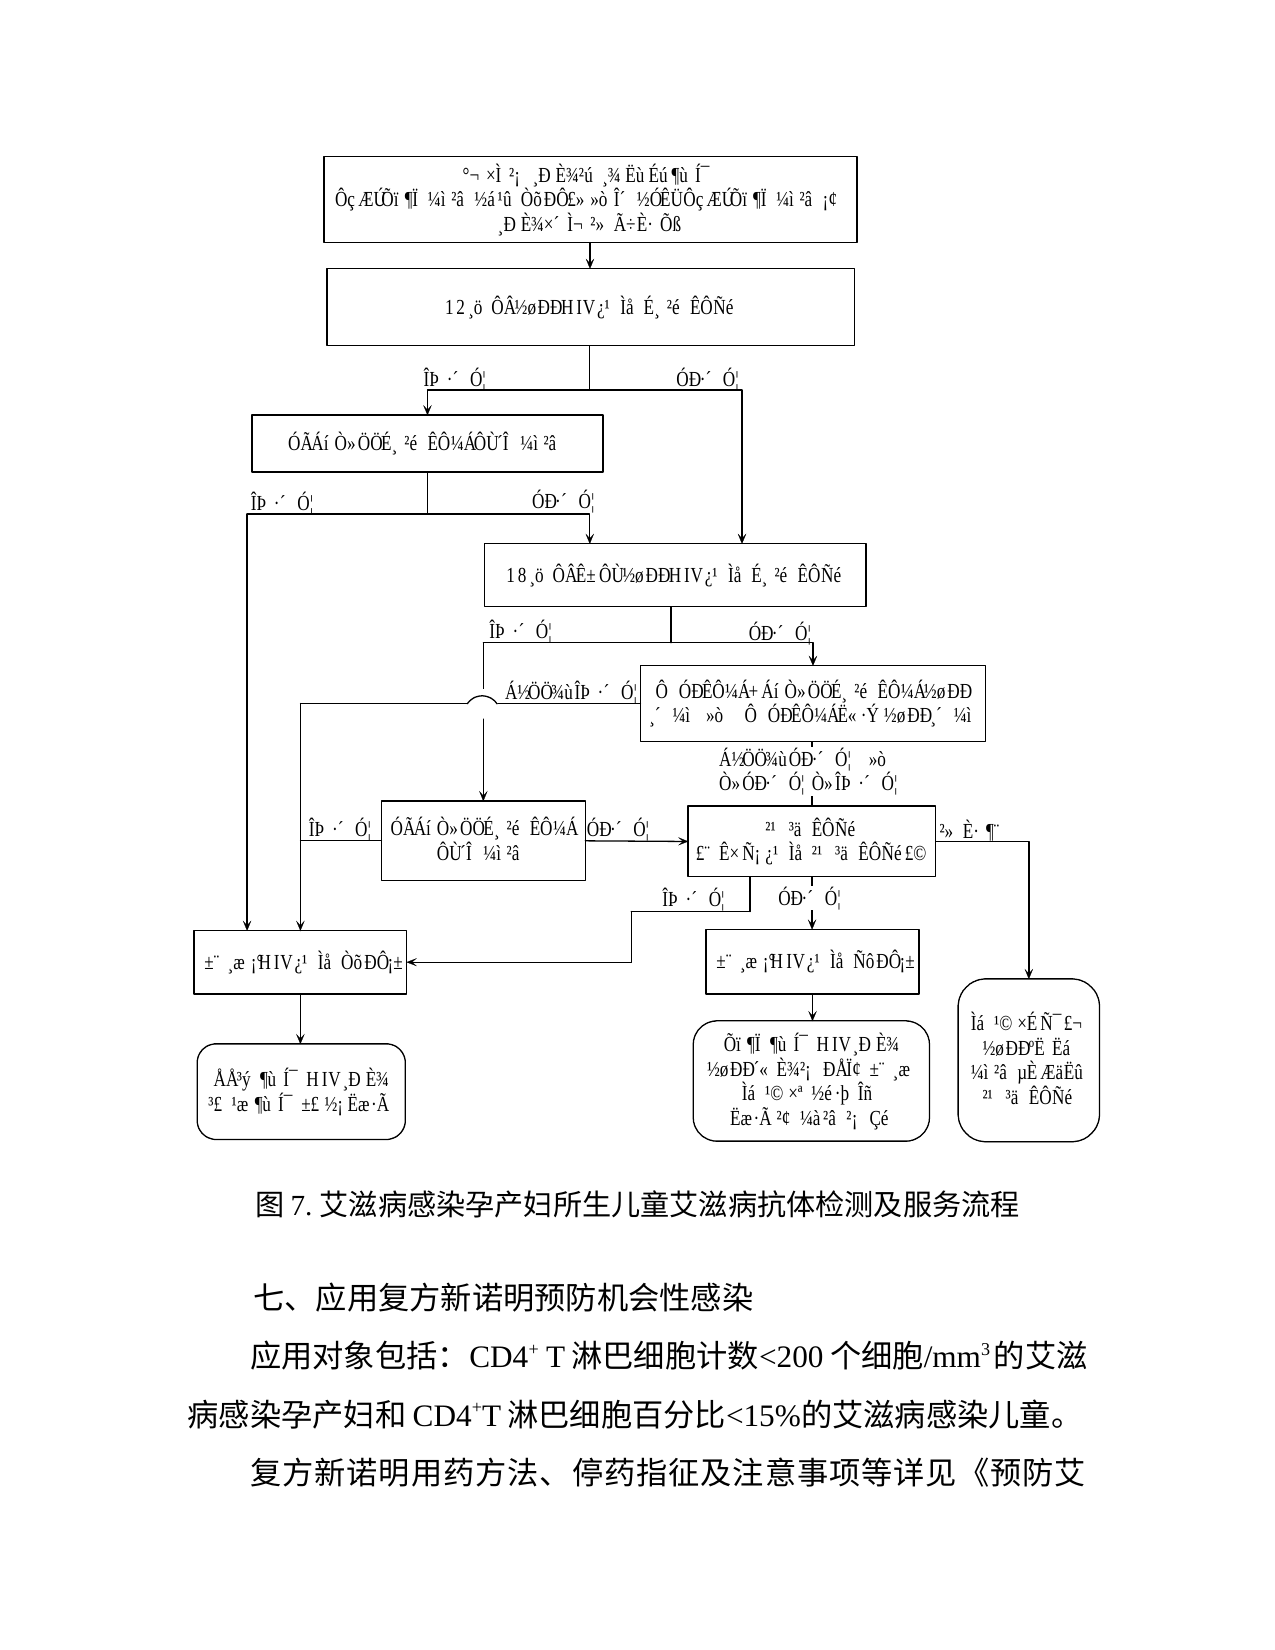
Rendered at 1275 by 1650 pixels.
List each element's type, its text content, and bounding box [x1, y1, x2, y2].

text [187, 1438, 1087, 1496]
text 应用对象包括：CD4+ T淋巴细胞计数<200个细胞/mm3的艾滋病感染孕产妇和CD4+T淋巴细胞百分比<15%的艾滋病感染儿童。 [187, 1321, 1087, 1438]
text 图7. 艾滋病感染孕产妇所生儿童艾滋病抗体检测及服务流程 [187, 1182, 1087, 1224]
text 七、应用复方新诺明预防机会性感染 [187, 1263, 1087, 1321]
